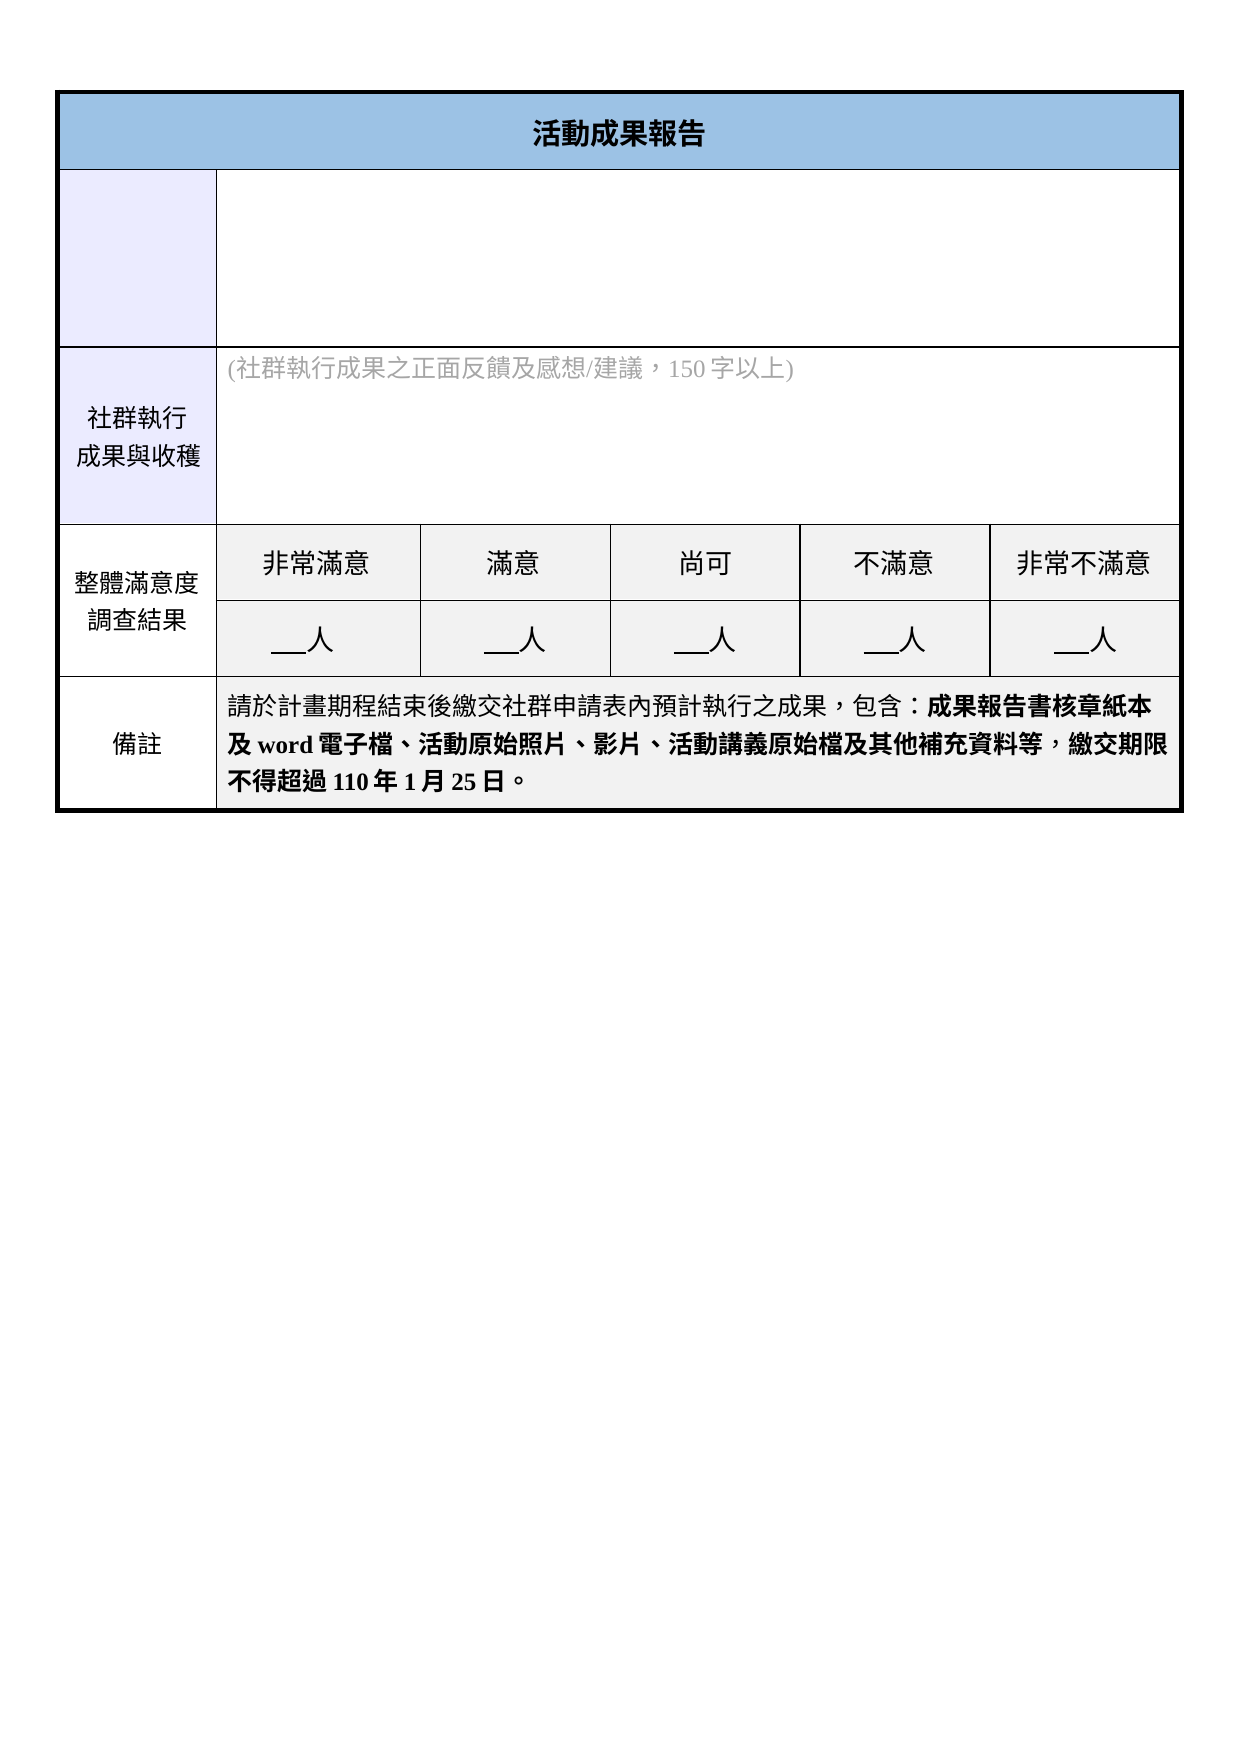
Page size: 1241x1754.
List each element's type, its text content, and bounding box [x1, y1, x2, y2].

table_cell 人 [421, 601, 610, 676]
table_cell 人 [801, 601, 989, 676]
table_cell 非常不滿意 [991, 525, 1179, 599]
table_cell 請於計畫期程結束後繳交社群申請表內預計執行之成果，包含：成果報告書核章紙本及word電子檔、活動原始照片、影片、活動講義原始檔及其他補充資料等，繳交期限不得超過110年1月25日。 [217, 677, 1179, 808]
table_cell 人 [991, 601, 1179, 676]
table_cell 整體滿意度 調查結果 [60, 525, 216, 676]
table_cell 社群執行 成果與收穫 [60, 348, 216, 523]
table_cell [217, 170, 1179, 346]
table_cell 人 [217, 601, 420, 676]
table_cell [60, 170, 216, 346]
table_cell 尚可 [611, 525, 799, 599]
table_header 活動成果報告 [60, 94, 1179, 169]
table_cell 人 [611, 601, 799, 676]
table_cell 非常滿意 [217, 525, 420, 599]
table_cell 滿意 [421, 525, 610, 599]
table_cell 不滿意 [801, 525, 989, 599]
table_cell 備註 [60, 677, 216, 808]
table_cell (社群執行成果之正面反饋及感想/建議，150字以上) [217, 348, 1179, 523]
